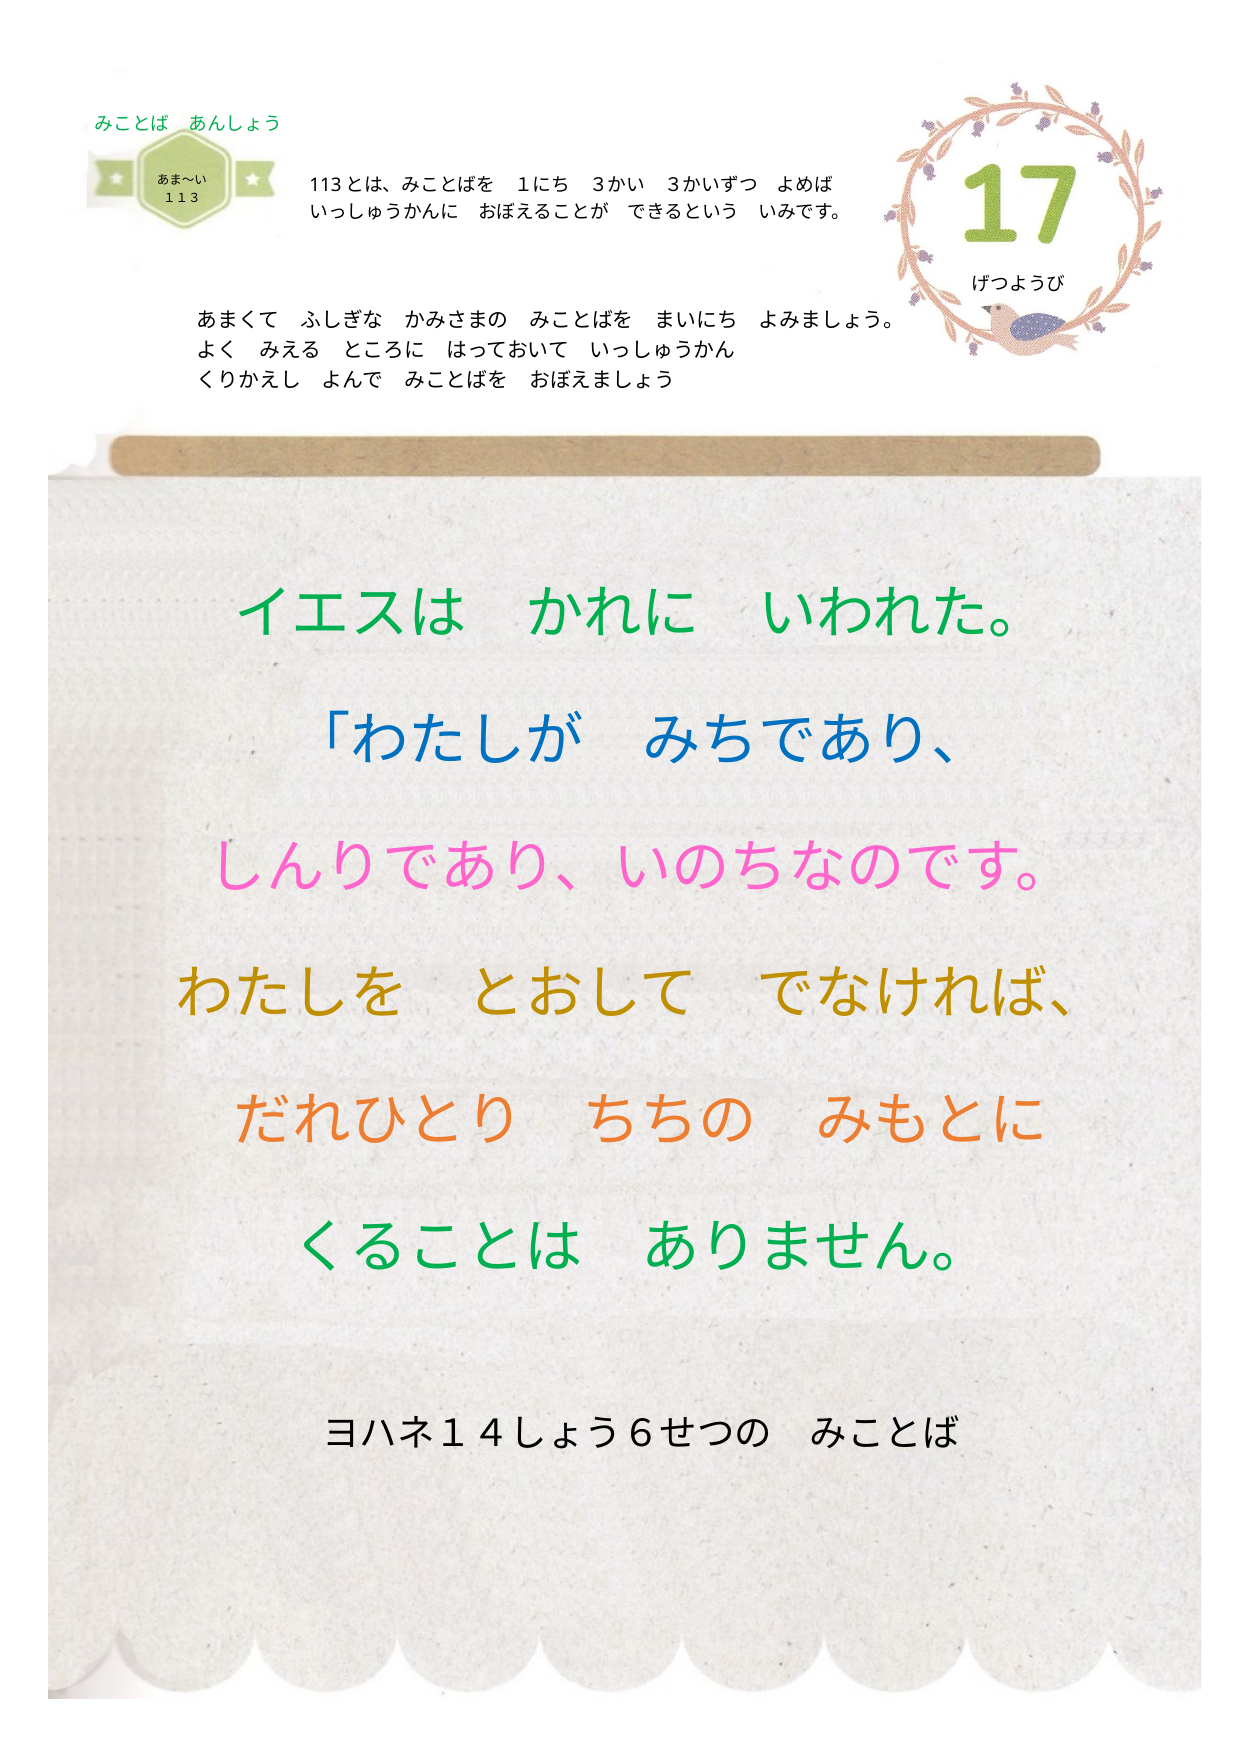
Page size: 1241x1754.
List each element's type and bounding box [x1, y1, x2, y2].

picture [48, 56, 1202, 1699]
